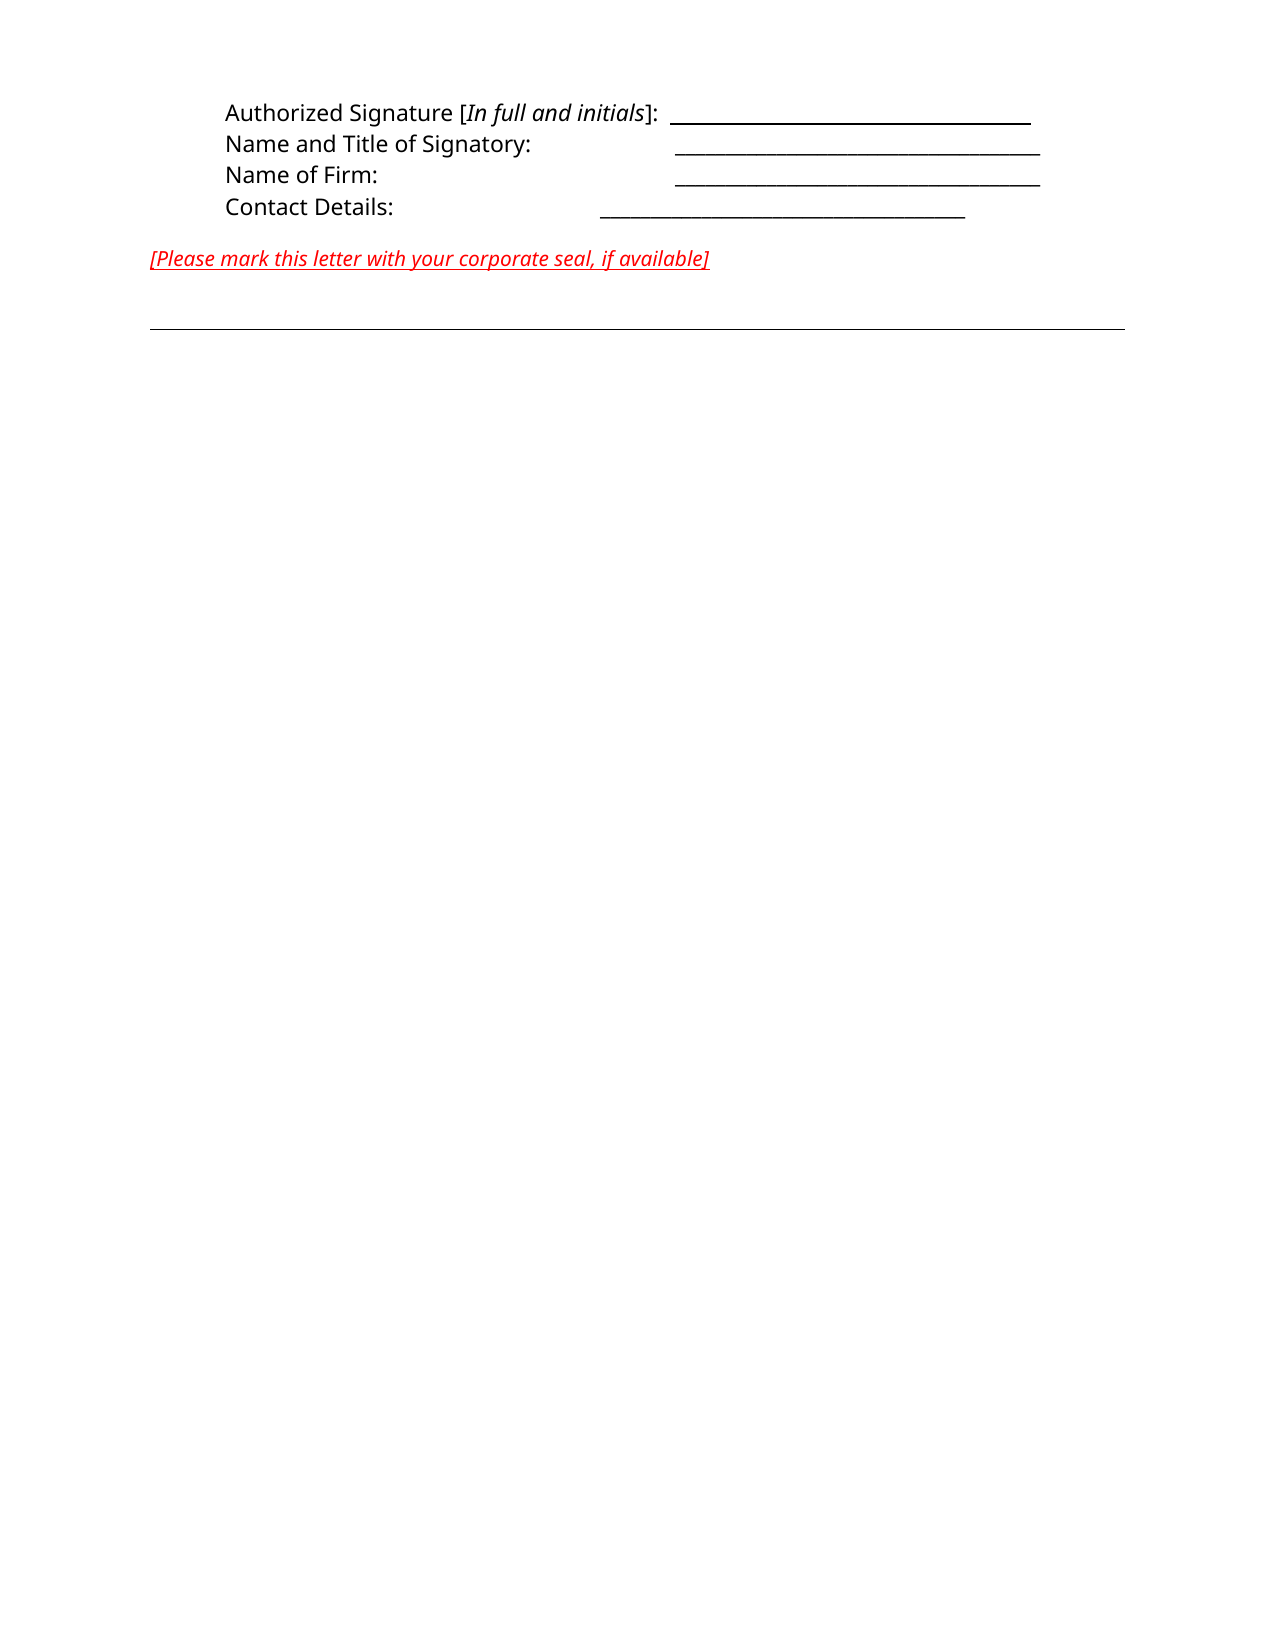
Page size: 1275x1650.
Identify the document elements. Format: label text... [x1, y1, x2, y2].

text Authorized Signature [In full and initials]: [225, 97, 1125, 128]
text Name and Title of Signatory: ____________________________________ [225, 128, 1125, 159]
text [Please mark this letter with your corporate seal, if available] [150, 244, 1125, 329]
text Name of Firm: ____________________________________ [225, 159, 1125, 191]
text Contact Details: ____________________________________ [150, 191, 1125, 222]
